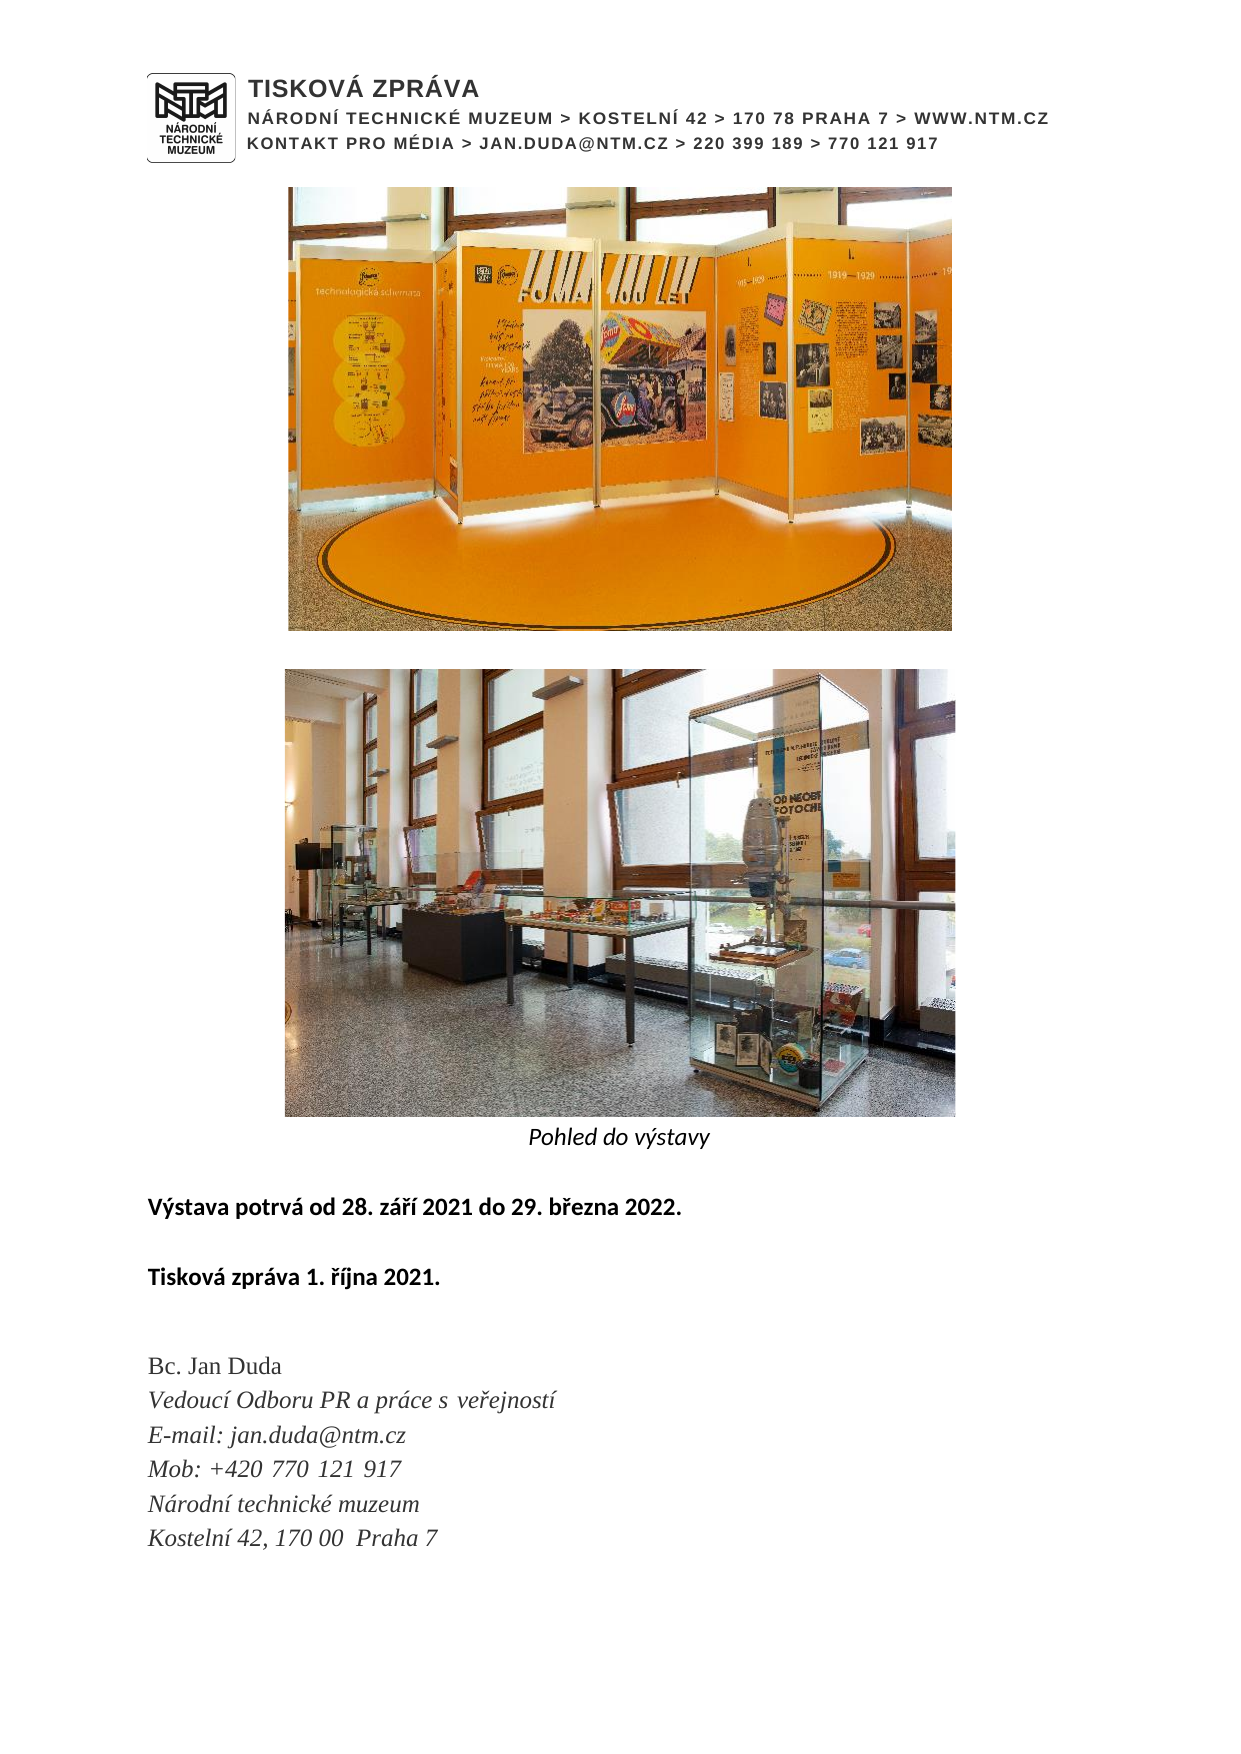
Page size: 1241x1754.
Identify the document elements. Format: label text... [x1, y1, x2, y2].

text Tisková zpráva 1. října 2021. [148, 1261, 1093, 1291]
text Pohled do výstavy [148, 1121, 1093, 1151]
picture [147, 73, 236, 163]
text Výstava potrvá od 28. září 2021 do 29. března 2022. [148, 1191, 1093, 1221]
text Bc. Jan Duda Vedoucí Odboru PR a práce s veřejností E-mail: jan.duda@ntm.cz Mob: +420 770 121 917 Národní technické muzeum Kostelní 42, 170 00 Praha 7 [148, 1351, 1093, 1552]
picture [284, 669, 956, 1117]
picture [288, 187, 952, 631]
